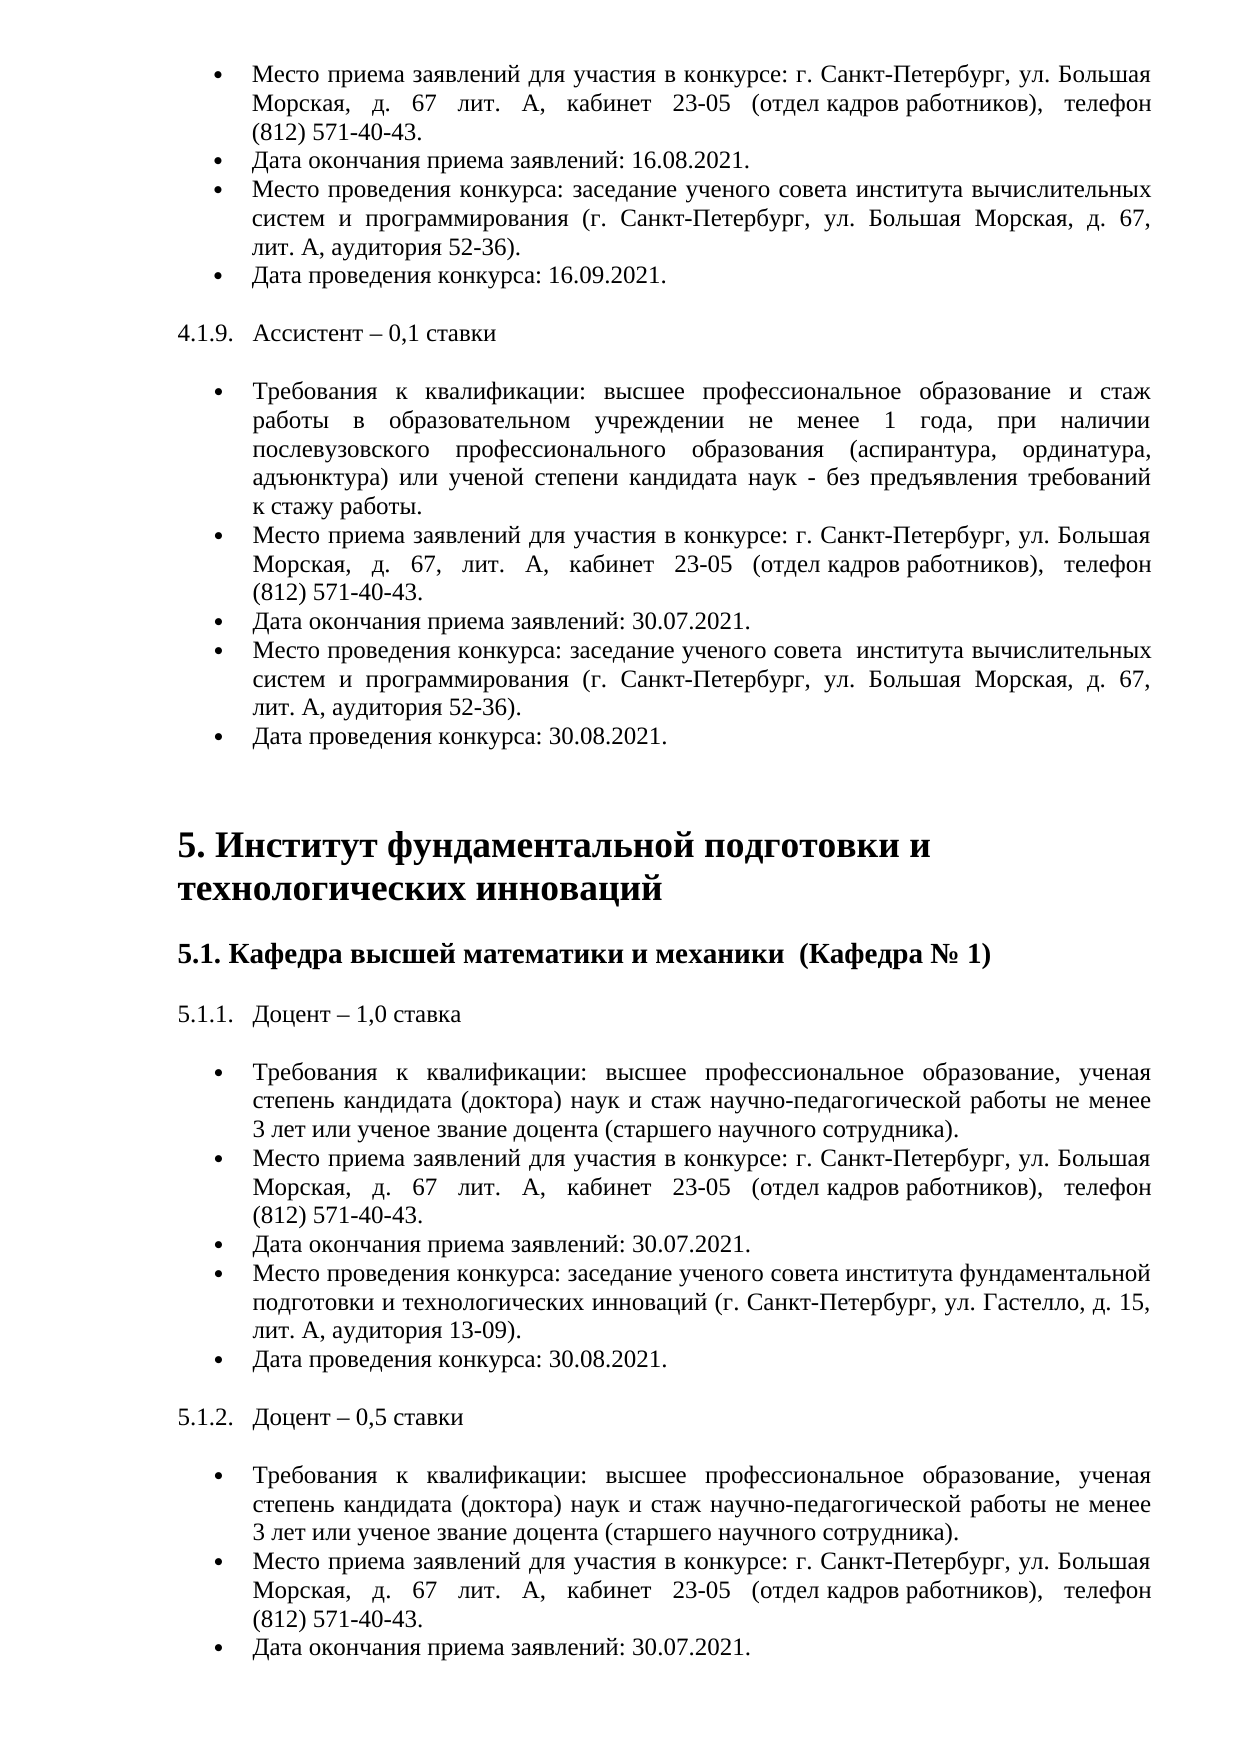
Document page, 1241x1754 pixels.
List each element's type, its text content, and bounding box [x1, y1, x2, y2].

list Дата проведения конкурса: 30.08.2021. [215, 721, 1152, 750]
list Дата проведения конкурса: 30.08.2021. [215, 1344, 1152, 1373]
list Дата окончания приема заявлений: 30.07.2021. [215, 1229, 1152, 1258]
list Дата проведения конкурса: 16.09.2021. [214, 260, 1152, 289]
text 4.1.9. Ассистент – 0,1 ставки [177, 318, 1152, 347]
list Требования к квалификации: высшее профессиональное образование и стаж работы в образовательном учреждении не менее 1 года, при наличии послевузовского профессионального образования (аспирантура, ординатура, адъюнктура) или ученой степени кандидата наук - без предъявления требований к стажу работы. [215, 376, 1152, 520]
list Дата окончания приема заявлений: 30.07.2021. [215, 606, 1152, 635]
subtitle 5. Институт фундаментальной подготовки и технологических инноваций [177, 822, 1152, 908]
text 5.1.2. Доцент – 0,5 ставки [177, 1402, 1152, 1431]
list Дата окончания приема заявлений: 16.08.2021. [214, 145, 1152, 174]
list Дата окончания приема заявлений: 30.07.2021. [215, 1632, 1152, 1661]
subtitle 5.1. Кафедра высшей математики и механики (Кафедра № 1) [177, 936, 1152, 970]
text 5.1.1. Доцент – 1,0 ставка [177, 999, 1152, 1027]
list Место приема заявлений для участия в конкурсе: г. Санкт-Петербург, ул. Большая Морская, д. 67, лит. А, кабинет 23-05 (отдел кадров работников), телефон (812) 571-40-43. [215, 520, 1152, 606]
